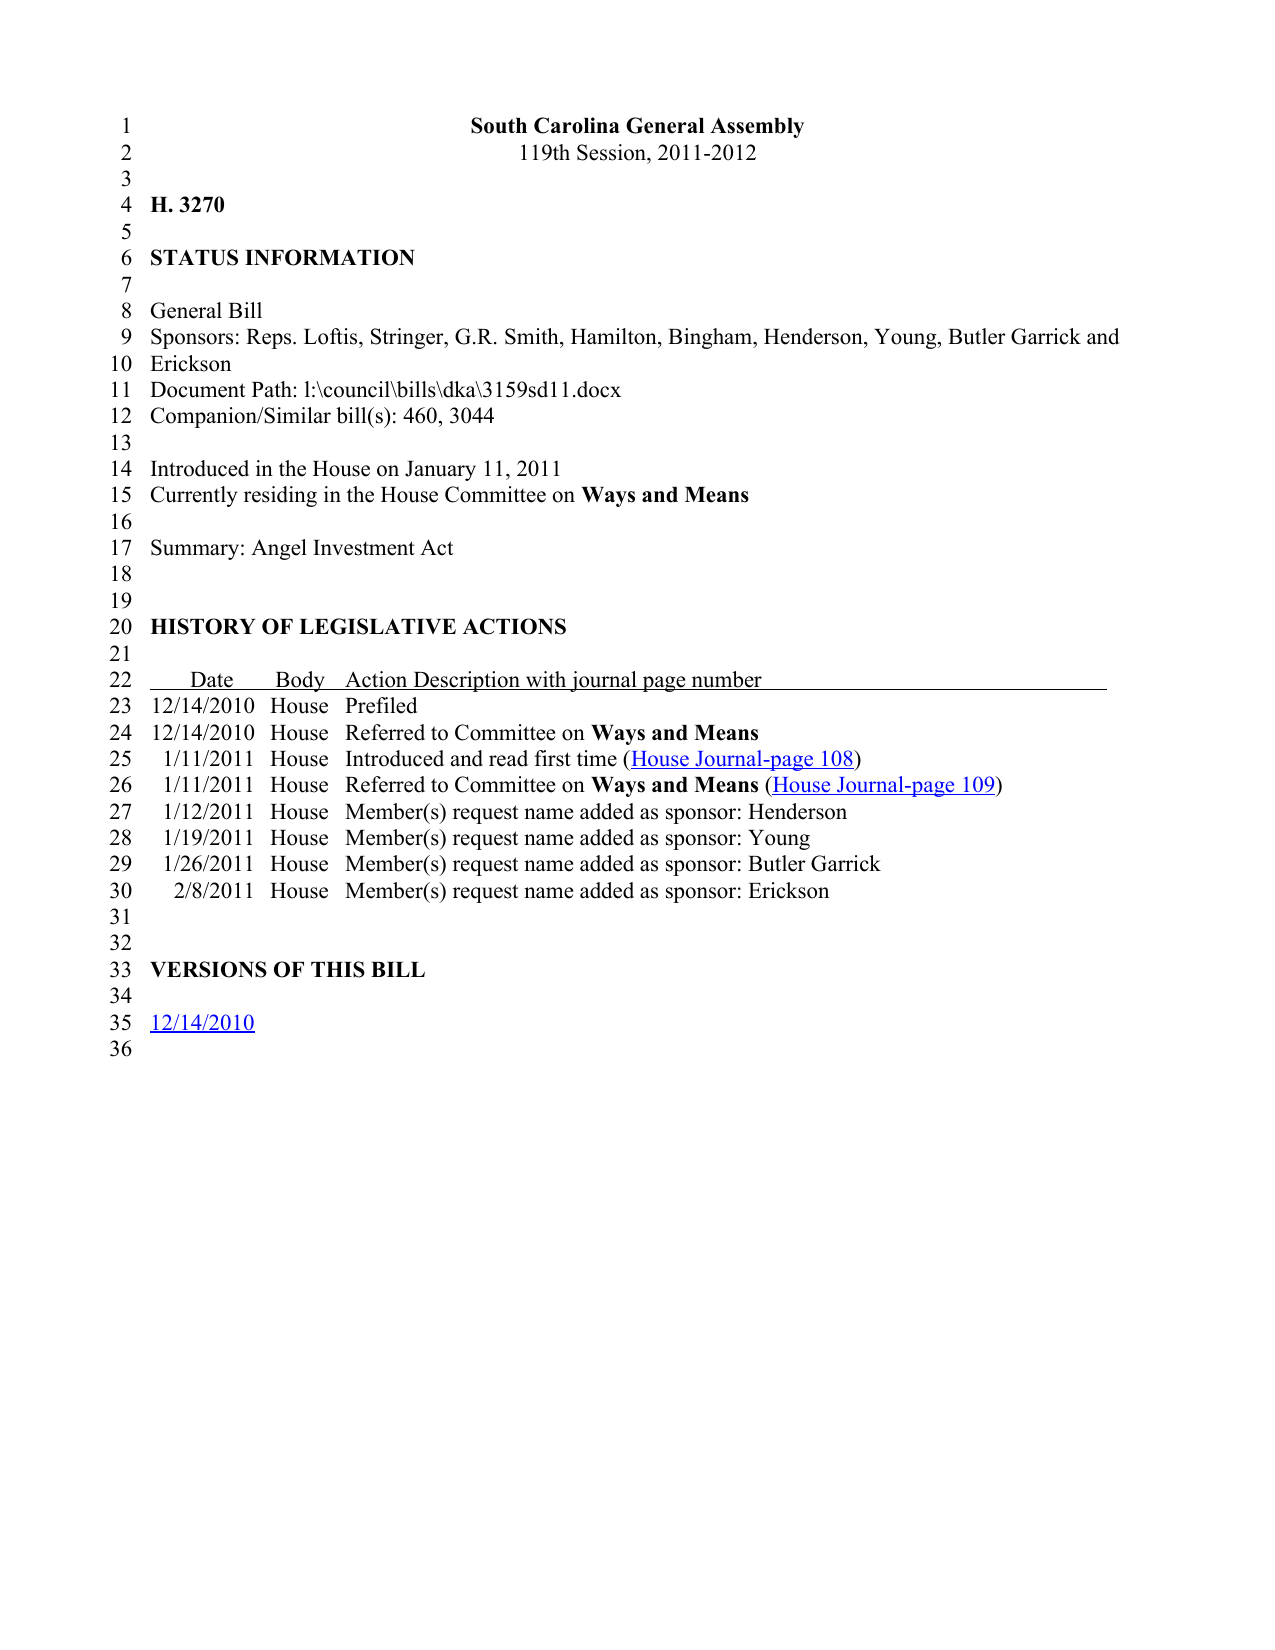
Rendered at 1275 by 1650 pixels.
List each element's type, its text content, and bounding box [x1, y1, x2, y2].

text 12/14/2010 House Prefiled [150, 692, 1125, 719]
text 1/26/2011 House Member(s) request name added as sponsor: Butler Garrick [150, 850, 1125, 877]
text VERSIONS OF THIS BILL [150, 956, 1125, 982]
text Currently residing in the House Committee on Ways and Means [150, 481, 1125, 508]
text Document Path: l:\council\bills\dka\3159sd11.docx [150, 376, 1125, 402]
text 1/11/2011 House Referred to Committee on Ways and Means (House Journal-page 109) [150, 771, 1125, 798]
text Companion/Similar bill(s): 460, 3044 [150, 402, 1125, 429]
text Summary: Angel Investment Act [150, 534, 1125, 561]
text 12/14/2010 [150, 1008, 1125, 1035]
text Sponsors: Reps. Loftis, Stringer, G.R. Smith, Hamilton, Bingham, Henderson, Young, Butler Garrick and Erickson [150, 323, 1125, 376]
text 12/14/2010 House Referred to Committee on Ways and Means [150, 719, 1125, 745]
text STATUS INFORMATION [150, 244, 1125, 271]
text HISTORY OF LEGISLATIVE ACTIONS [150, 613, 1125, 639]
text 119th Session, 2011-2012 [150, 139, 1125, 165]
text Introduced in the House on January 11, 2011 [150, 455, 1125, 481]
text General Bill [150, 297, 1125, 323]
text 2/8/2011 House Member(s) request name added as sponsor: Erickson [150, 877, 1125, 903]
text 1/11/2011 House Introduced and read first time (House Journal-page 108) [150, 745, 1125, 771]
text Date Body Action Description with journal page number [150, 666, 1125, 692]
text South Carolina General Assembly [150, 112, 1125, 139]
text 1/12/2011 House Member(s) request name added as sponsor: Henderson [150, 798, 1125, 824]
text 1/19/2011 House Member(s) request name added as sponsor: Young [150, 824, 1125, 850]
text H. 3270 [150, 192, 1125, 218]
